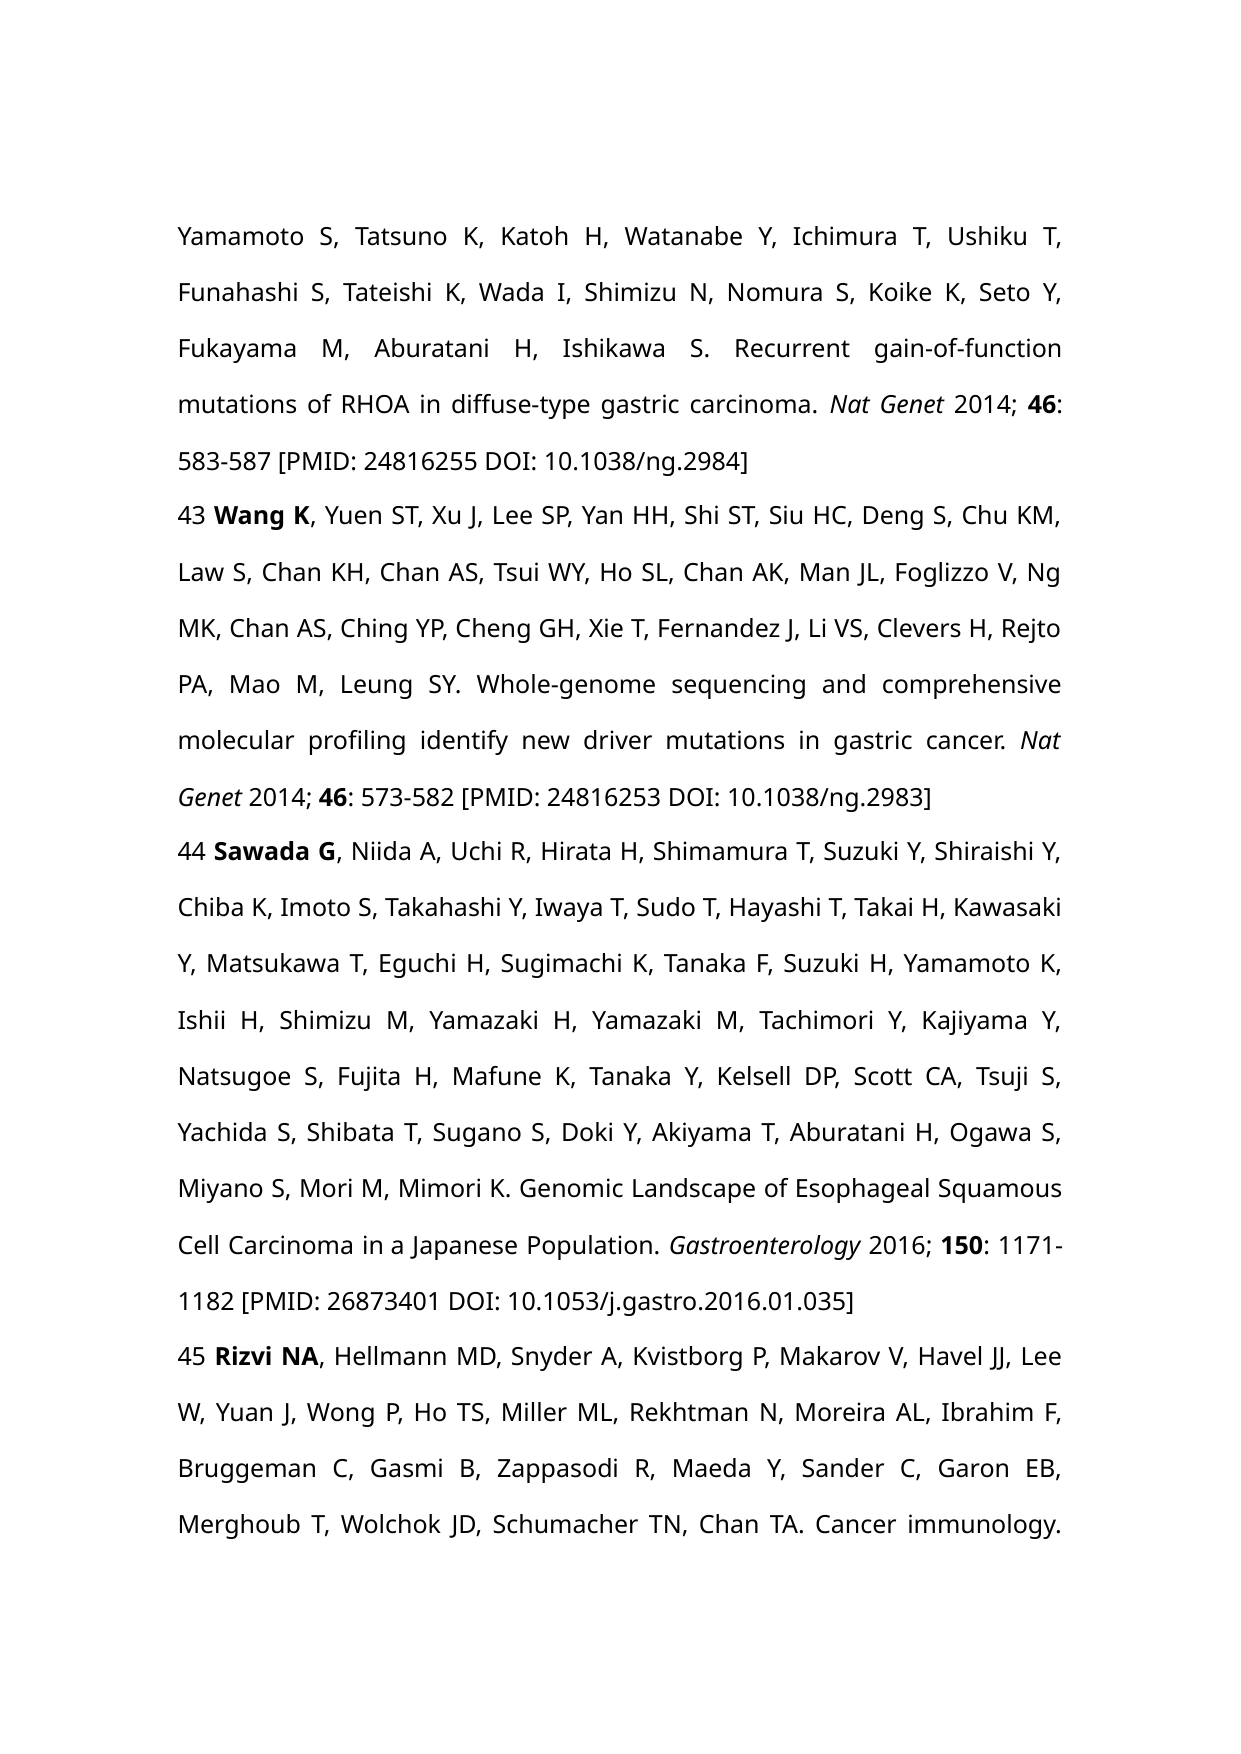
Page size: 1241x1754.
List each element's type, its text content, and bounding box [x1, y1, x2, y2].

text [177, 217, 1063, 479]
text 44 Sawada G, Niida A, Uchi R, Hirata H, Shimamura T, Suzuki Y, Shiraishi Y, Chiba K, Imoto S, Takahashi Y, Iwaya T, Sudo T, Hayashi T, Takai H, Kawasaki Y, Matsukawa T, Eguchi H, Sugimachi K, Tanaka F, Suzuki H, Yamamoto K, Ishii H, Shimizu M, Yamazaki H, Yamazaki M, Tachimori Y, Kajiyama Y, Natsugoe S, Fujita H, Mafune K, Tanaka Y, Kelsell DP, Scott CA, Tsuji S, Yachida S, Shibata T, Sugano S, Doki Y, Akiyama T, Aburatani H, Ogawa S, Miyano S, Mori M, Mimori K. Genomic Landscape of Esophageal Squamous Cell Carcinoma in a Japanese Population. Gastroenterology 2016; 150: 1171-1182 [PMID: 26873401 DOI: 10.1053/j.gastro.2016.01.035] [177, 832, 1063, 1319]
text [177, 1336, 1063, 1543]
text 43 Wang K, Yuen ST, Xu J, Lee SP, Yan HH, Shi ST, Siu HC, Deng S, Chu KM, Law S, Chan KH, Chan AS, Tsui WY, Ho SL, Chan AK, Man JL, Foglizzo V, Ng MK, Chan AS, Ching YP, Cheng GH, Xie T, Fernandez J, Li VS, Clevers H, Rejto PA, Mao M, Leung SY. Whole-genome sequencing and comprehensive molecular profiling identify new driver mutations in gastric cancer. Nat Genet 2014; 46: 573-582 [PMID: 24816253 DOI: 10.1038/ng.2983] [177, 496, 1063, 815]
